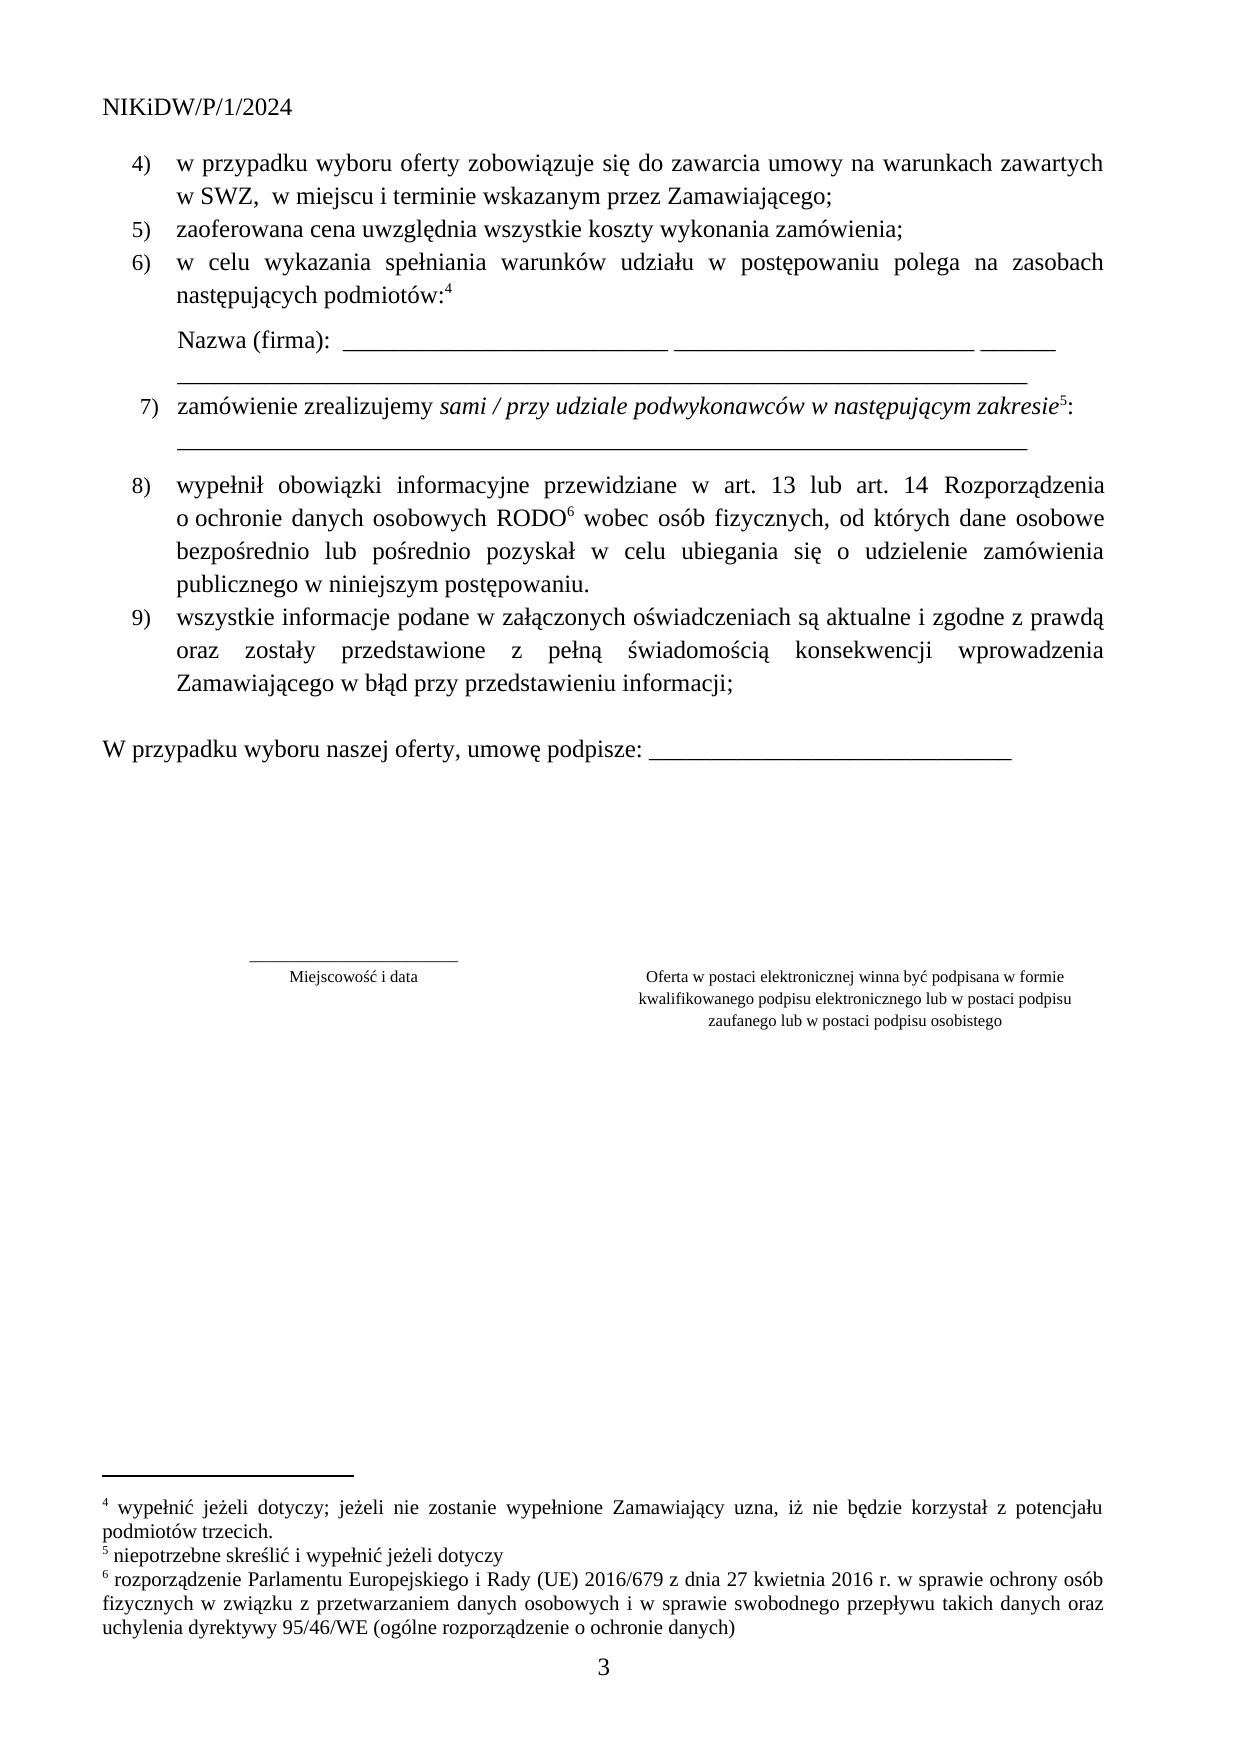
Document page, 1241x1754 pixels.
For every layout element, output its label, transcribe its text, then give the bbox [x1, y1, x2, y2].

list Nazwa (firma): __________________________ ________________________ ______ [177, 325, 1105, 354]
list w celu wykazania spełniania warunków udziału w postępowaniu polega na zasobach następujących podmiotów: [132, 247, 1105, 308]
list ____________________________________________________________________ [177, 358, 1105, 387]
text W przypadku wyboru naszej oferty, umowę podpisze: _____________________________ [102, 734, 1105, 763]
table_header _________________________ Miejscowość i data [102, 932, 605, 1034]
list ____________________________________________________________________ [177, 424, 1105, 453]
list zaoferowana cena uwzględnia wszystkie koszty wykonania zamówienia; [132, 214, 1105, 242]
list zamówienie zrealizujemy sami / przy udziale podwykonawców w następującym zakresie: [139, 391, 1105, 420]
list wypełnił obowiązki informacyjne przewidziane w art. 13 lub art. 14 Rozporządzenia o ochronie danych osobowych RODO wobec osób fizycznych, od których dane osobowe bezpośrednio lub pośrednio pozyskał w celu ubiegania się o udzielenie zamówienia publicznego w niniejszym postępowaniu. [132, 470, 1105, 598]
list w przypadku wyboru oferty zobowiązuje się do zawarcia umowy na warunkach zawartych w SWZ, w miejscu i terminie wskazanym przez Zamawiającego; [132, 148, 1105, 209]
list wszystkie informacje podane w załączonych oświadczeniach są aktualne i zgodne z prawdą oraz zostały przedstawione z pełną świadomością konsekwencji wprowadzenia Zamawiającego w błąd przy przedstawieniu informacji; [132, 602, 1105, 697]
table_header Oferta w postaci elektronicznej winna być podpisana w formie kwalifikowanego podpisu elektronicznego lub w postaci podpisu zaufanego lub w postaci podpisu osobistego [605, 932, 1105, 1034]
